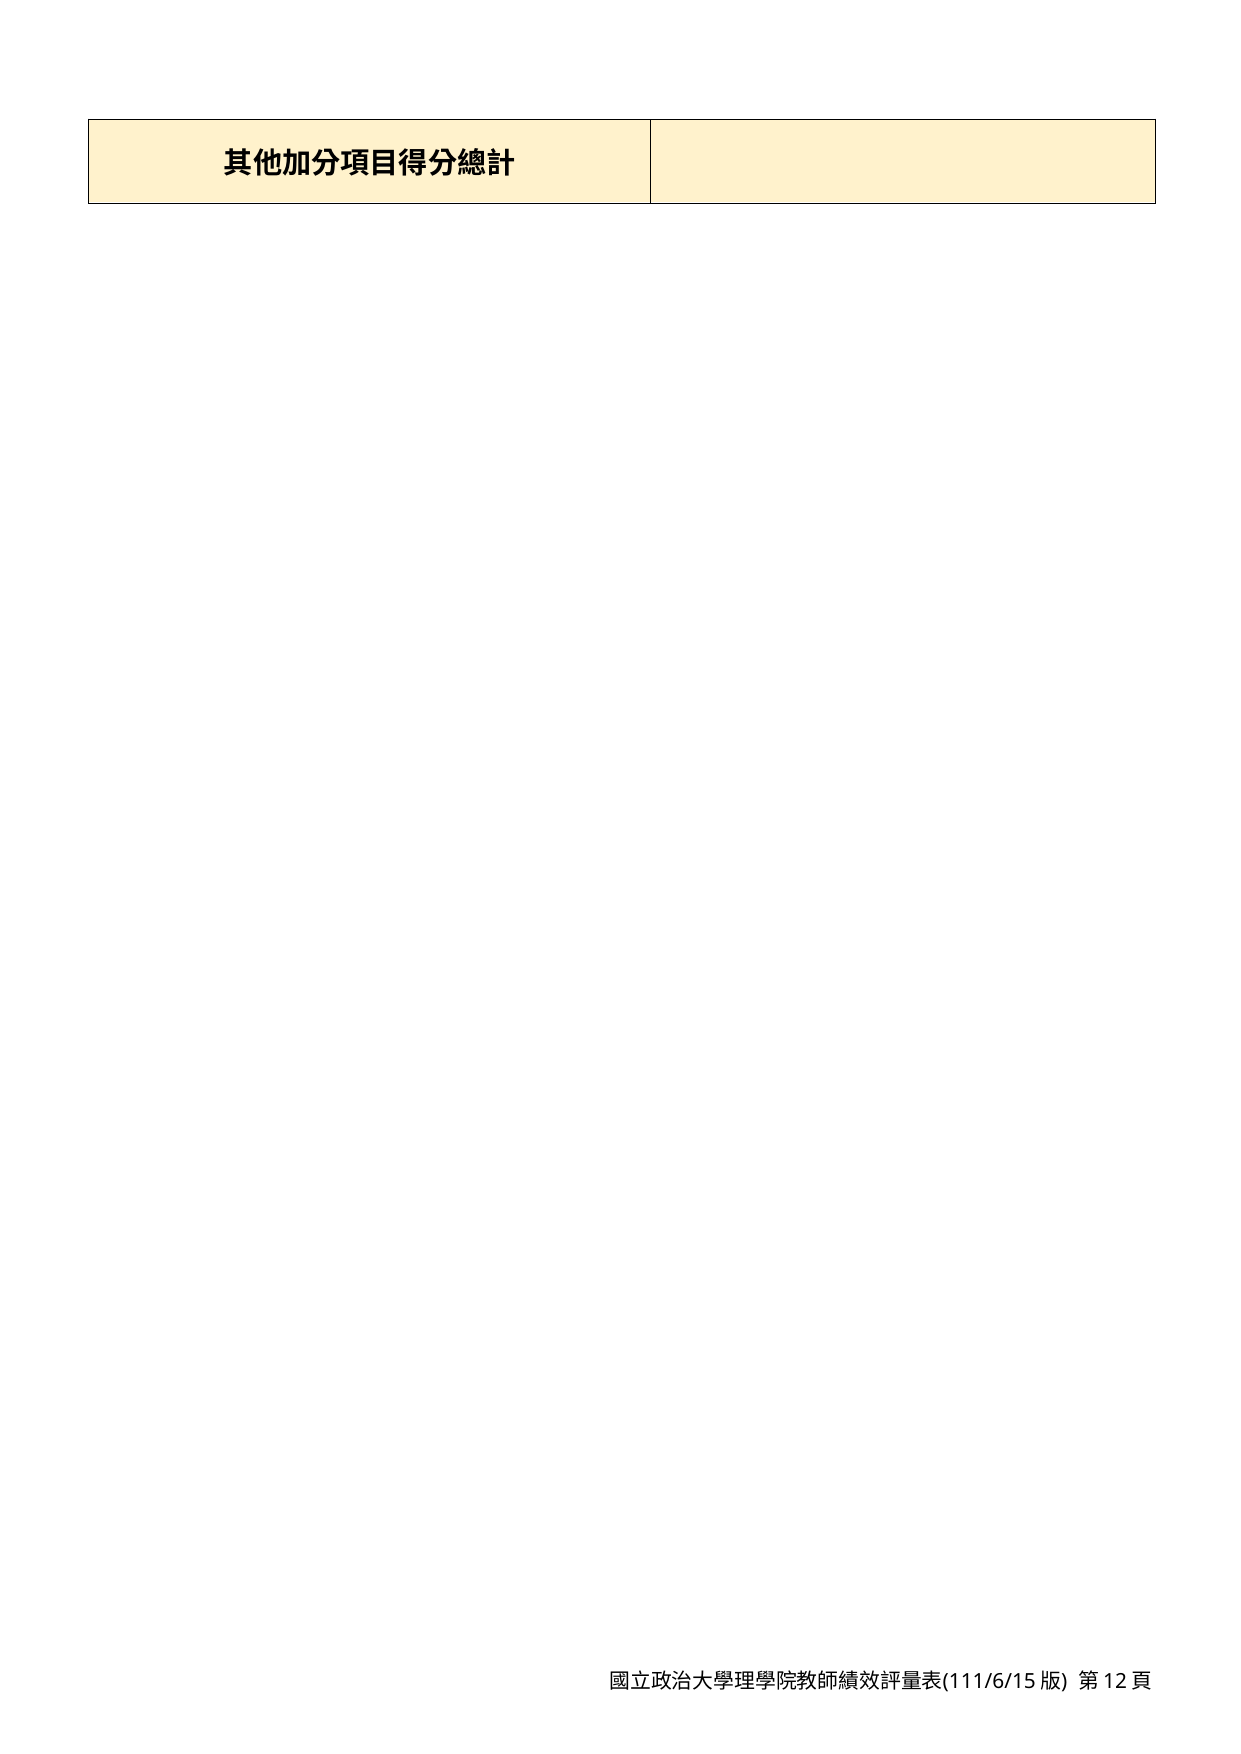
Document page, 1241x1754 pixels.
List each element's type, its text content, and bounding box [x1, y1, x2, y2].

table_cell [651, 120, 1155, 202]
table_cell 其他加分項目得分總計 [89, 120, 650, 202]
